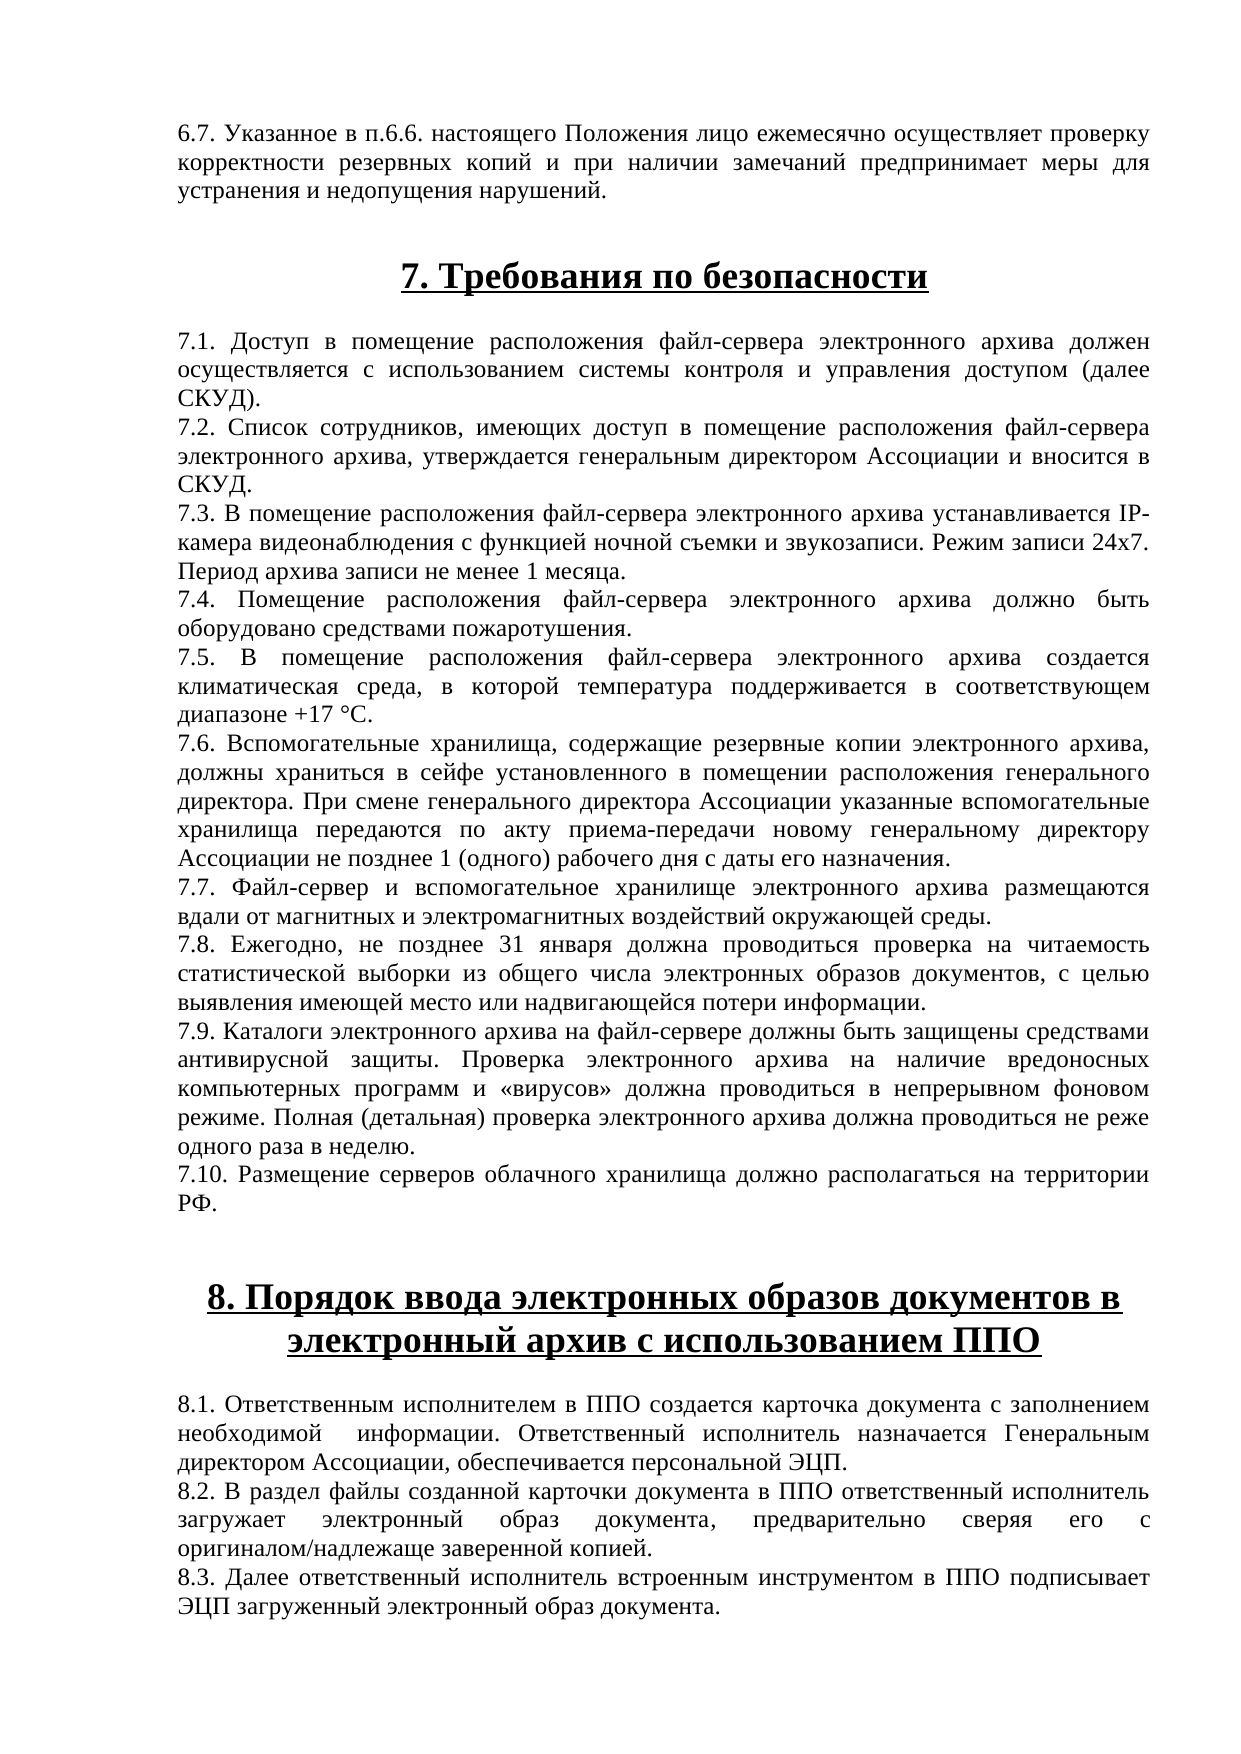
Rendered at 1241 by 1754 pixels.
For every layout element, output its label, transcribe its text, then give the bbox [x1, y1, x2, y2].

text 8.2. В раздел файлы созданной карточки документа в ППО ответственный исполнитель загружает электронный образ документа, предварительно сверяя его с оригиналом/надлежаще заверенной копией. [177, 1476, 1152, 1562]
text 7.9. Каталоги электронного архива на файл-сервере должны быть защищены средствами антивирусной защиты. Проверка электронного архива на наличие вредоносных компьютерных программ и «вирусов» должна проводиться в непрерывном фоновом режиме. Полная (детальная) проверка электронного архива должна проводиться не реже одного раза в неделю. [177, 1016, 1152, 1159]
text 7. Требования по безопасности [177, 254, 1152, 297]
text 8. Порядок ввода электронных образов документов в электронный архив с использованием ППО [177, 1274, 1152, 1361]
text 7.8. Ежегодно, не позднее 31 января должна проводиться проверка на читаемость статистической выборки из общего числа электронных образов документов, с целью выявления имеющей место или надвигающейся потери информации. [177, 929, 1152, 1016]
text 8.3. Далее ответственный исполнитель встроенным инструментом в ППО подписывает ЭЦП загруженный электронный образ документа. [177, 1562, 1152, 1619]
text 7.5. В помещение расположения файл-сервера электронного архива создается климатическая среда, в которой температура поддерживается в соответствующем диапазоне +17 °С. [177, 642, 1152, 728]
text 7.10. Размещение серверов облачного хранилища должно располагаться на территории РФ. [177, 1159, 1152, 1217]
text 7.7. Файл-сервер и вспомогательное хранилище электронного архива размещаются вдали от магнитных и электромагнитных воздействий окружающей среды. [177, 872, 1152, 929]
text 6.7. Указанное в п.6.6. настоящего Положения лицо ежемесячно осуществляет проверку корректности резервных копий и при наличии замечаний предпринимает меры для устранения и недопущения нарушений. [177, 118, 1152, 204]
text 7.3. В помещение расположения файл-сервера электронного архива устанавливается IP-камера видеонаблюдения с функцией ночной съемки и звукозаписи. Режим записи 24х7. Период архива записи не менее 1 месяца. [177, 498, 1152, 584]
text 7.4. Помещение расположения файл-сервера электронного архива должно быть оборудовано средствами пожаротушения. [177, 584, 1152, 642]
text 7.6. Вспомогательные хранилища, содержащие резервные копии электронного архива, должны храниться в сейфе установленного в помещении расположения генерального директора. При смене генерального директора Ассоциации указанные вспомогательные хранилища передаются по акту приема-передачи новому генеральному директору Ассоциации не позднее 1 (одного) рабочего дня с даты его назначения. [177, 728, 1152, 872]
text 7.2. Список сотрудников, имеющих доступ в помещение расположения файл-сервера электронного архива, утверждается генеральным директором Ассоциации и вносится в СКУД. [177, 412, 1152, 498]
text 7.1. Доступ в помещение расположения файл-сервера электронного архива должен осуществляется с использованием системы контроля и управления доступом (далее СКУД). [177, 326, 1152, 412]
text 8.1. Ответственным исполнителем в ППО создается карточка документа с заполнением необходимой информации. Ответственный исполнитель назначается Генеральным директором Ассоциации, обеспечивается персональной ЭЦП. [177, 1389, 1152, 1476]
